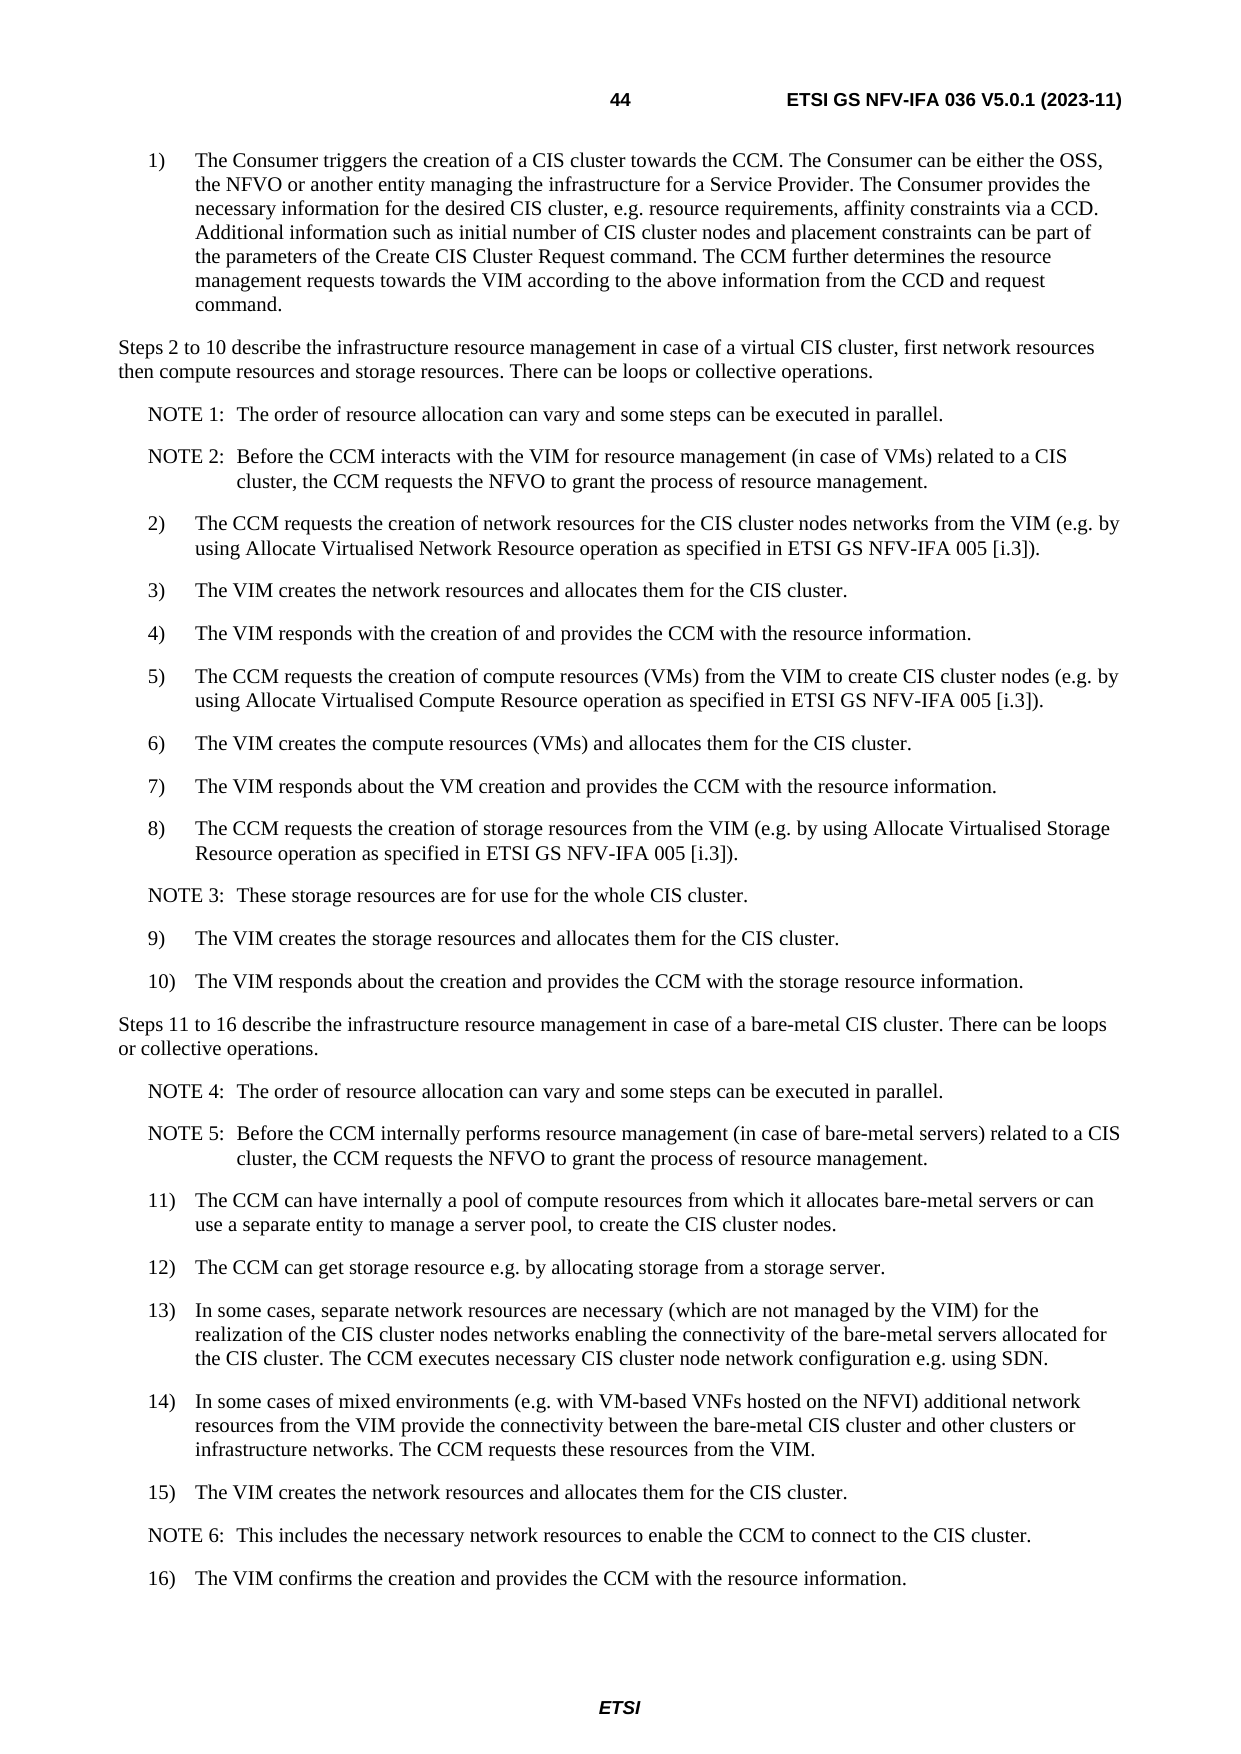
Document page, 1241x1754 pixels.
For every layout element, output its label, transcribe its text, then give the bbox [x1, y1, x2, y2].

text NOTE 5: Before the CCM internally performs resource management (in case of bare-metal servers) related to a CIS cluster, the CCM requests the NFVO to grant the process of resource management. [148, 1121, 1122, 1169]
text In some cases of mixed environments (e.g. with VM-based VNFs hosted on the NFVI) additional network resources from the VIM provide the connectivity between the bare-metal CIS cluster and other clusters or infrastructure networks. The CCM requests these resources from the VIM. [148, 1389, 1122, 1461]
list NOTE 6: This includes the necessary network resources to enable the CCM to connect to the CIS cluster. [148, 1523, 1122, 1547]
text NOTE 1: The order of resource allocation can vary and some steps can be executed in parallel. [148, 402, 1122, 426]
text The VIM creates the network resources and allocates them for the CIS cluster. [148, 578, 1122, 602]
list The Consumer triggers the creation of a CIS cluster towards the CCM. The Consumer can be either the OSS, the NFVO or another entity managing the infrastructure for a Service Provider. The Consumer provides the necessary information for the desired CIS cluster, e.g. resource requirements, affinity constraints via a CCD. Additional information such as initial number of CIS cluster nodes and placement constraints can be part of the parameters of the Create CIS Cluster Request command. The CCM further determines the resource management requests towards the VIM according to the above information from the CCD and request command. [148, 148, 1122, 316]
text The VIM responds with the creation of and provides the CCM with the resource information. [148, 621, 1122, 645]
text In some cases, separate network resources are necessary (which are not managed by the VIM) for the realization of the CIS cluster nodes networks enabling the connectivity of the bare-metal servers allocated for the CIS cluster. The CCM executes necessary CIS cluster node network configuration e.g. using SDN. [148, 1298, 1122, 1370]
text The VIM confirms the creation and provides the CCM with the resource information. [148, 1565, 1122, 1589]
text The VIM responds about the VM creation and provides the CCM with the resource information. [148, 773, 1122, 798]
text The CCM requests the creation of compute resources (VMs) from the VIM to create CIS cluster nodes (e.g. by using Allocate Virtualised Compute Resource operation as specified in ETSI GS NFV-IFA 005 [i.3]). [148, 664, 1122, 712]
text The CCM can get storage resource e.g. by allocating storage from a storage server. [148, 1255, 1122, 1279]
text The VIM creates the network resources and allocates them for the CIS cluster. [148, 1480, 1122, 1504]
text NOTE 2: Before the CCM interacts with the VIM for resource management (in case of VMs) related to a CIS cluster, the CCM requests the NFVO to grant the process of resource management. [148, 444, 1122, 493]
text Steps 2 to 10 describe the infrastructure resource management in case of a virtual CIS cluster, first network resources then compute resources and storage resources. There can be loops or collective operations. [118, 335, 1122, 383]
text The VIM creates the storage resources and allocates them for the CIS cluster. [148, 926, 1122, 950]
text The CCM requests the creation of network resources for the CIS cluster nodes networks from the VIM (e.g. by using Allocate Virtualised Network Resource operation as specified in ETSI GS NFV-IFA 005 [i.3]). [148, 511, 1122, 559]
text NOTE 4: The order of resource allocation can vary and some steps can be executed in parallel. [148, 1078, 1122, 1103]
text The VIM responds about the creation and provides the CCM with the storage resource information. [148, 969, 1122, 993]
text The VIM creates the compute resources (VMs) and allocates them for the CIS cluster. [148, 731, 1122, 755]
text The CCM requests the creation of storage resources from the VIM (e.g. by using Allocate Virtualised Storage Resource operation as specified in ETSI GS NFV-IFA 005 [i.3]). [148, 816, 1122, 864]
text The CCM can have internally a pool of compute resources from which it allocates bare-metal servers or can use a separate entity to manage a server pool, to create the CIS cluster nodes. [148, 1188, 1122, 1236]
text Steps 11 to 16 describe the infrastructure resource management in case of a bare-metal CIS cluster. There can be loops or collective operations. [118, 1012, 1122, 1060]
text NOTE 3: These storage resources are for use for the whole CIS cluster. [148, 883, 1122, 907]
